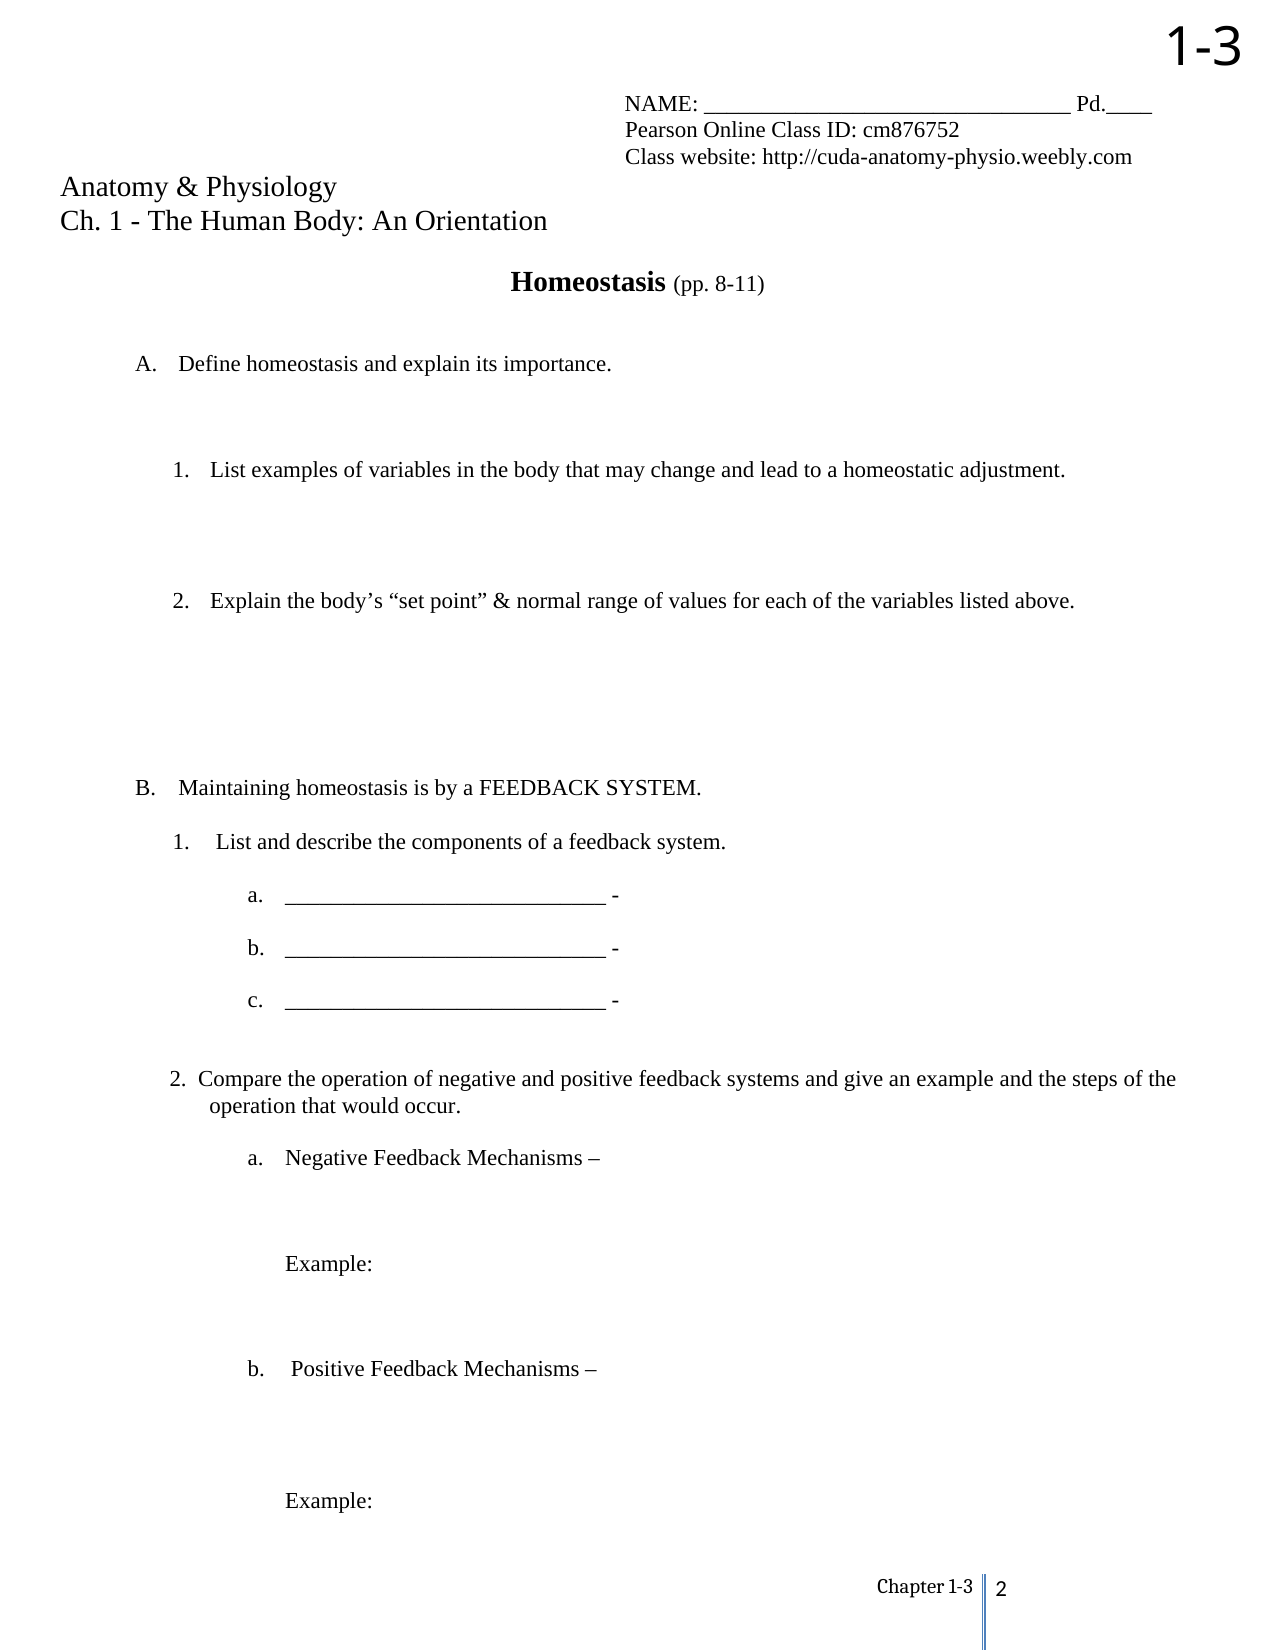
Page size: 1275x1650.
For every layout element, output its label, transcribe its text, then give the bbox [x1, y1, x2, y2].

text Anatomy & Physiology [60, 169, 1215, 203]
text c. ____________________________ - [172, 986, 1215, 1013]
list List and describe the components of a feedback system. [172, 828, 1215, 854]
text 2. Compare the operation of negative and positive feedback systems and give an example and the steps of the [135, 1065, 1215, 1092]
text NAME: ________________________________ Pd.____ [60, 90, 1215, 116]
list Positive Feedback Mechanisms – [247, 1355, 1215, 1382]
text 2. Explain the body’s “set point” & normal range of values for each of the variables listed above. [97, 588, 1215, 614]
text 1. List examples of variables in the body that may change and lead to a homeostatic adjustment. [97, 456, 1215, 482]
text Ch. 1 - The Human Body: An Orientation [60, 203, 1215, 236]
list Maintaining homeostasis is by a FEEDBACK SYSTEM. [135, 774, 1215, 800]
text b. ____________________________ - [172, 933, 1215, 960]
text Example: [210, 1487, 1215, 1513]
text Class website: http://cuda-anatomy-physio.weebly.com [60, 143, 1215, 169]
list Negative Feedback Mechanisms – [247, 1144, 1215, 1171]
list Define homeostasis and explain its importance. [135, 350, 1215, 377]
text Pearson Online Class ID: cm876752 [60, 116, 1215, 143]
text a. ____________________________ - [172, 881, 1215, 907]
text operation that would occur. [135, 1092, 1215, 1118]
text Example: [210, 1250, 1215, 1276]
text Homeostasis (pp. 8-11) [60, 264, 1215, 298]
